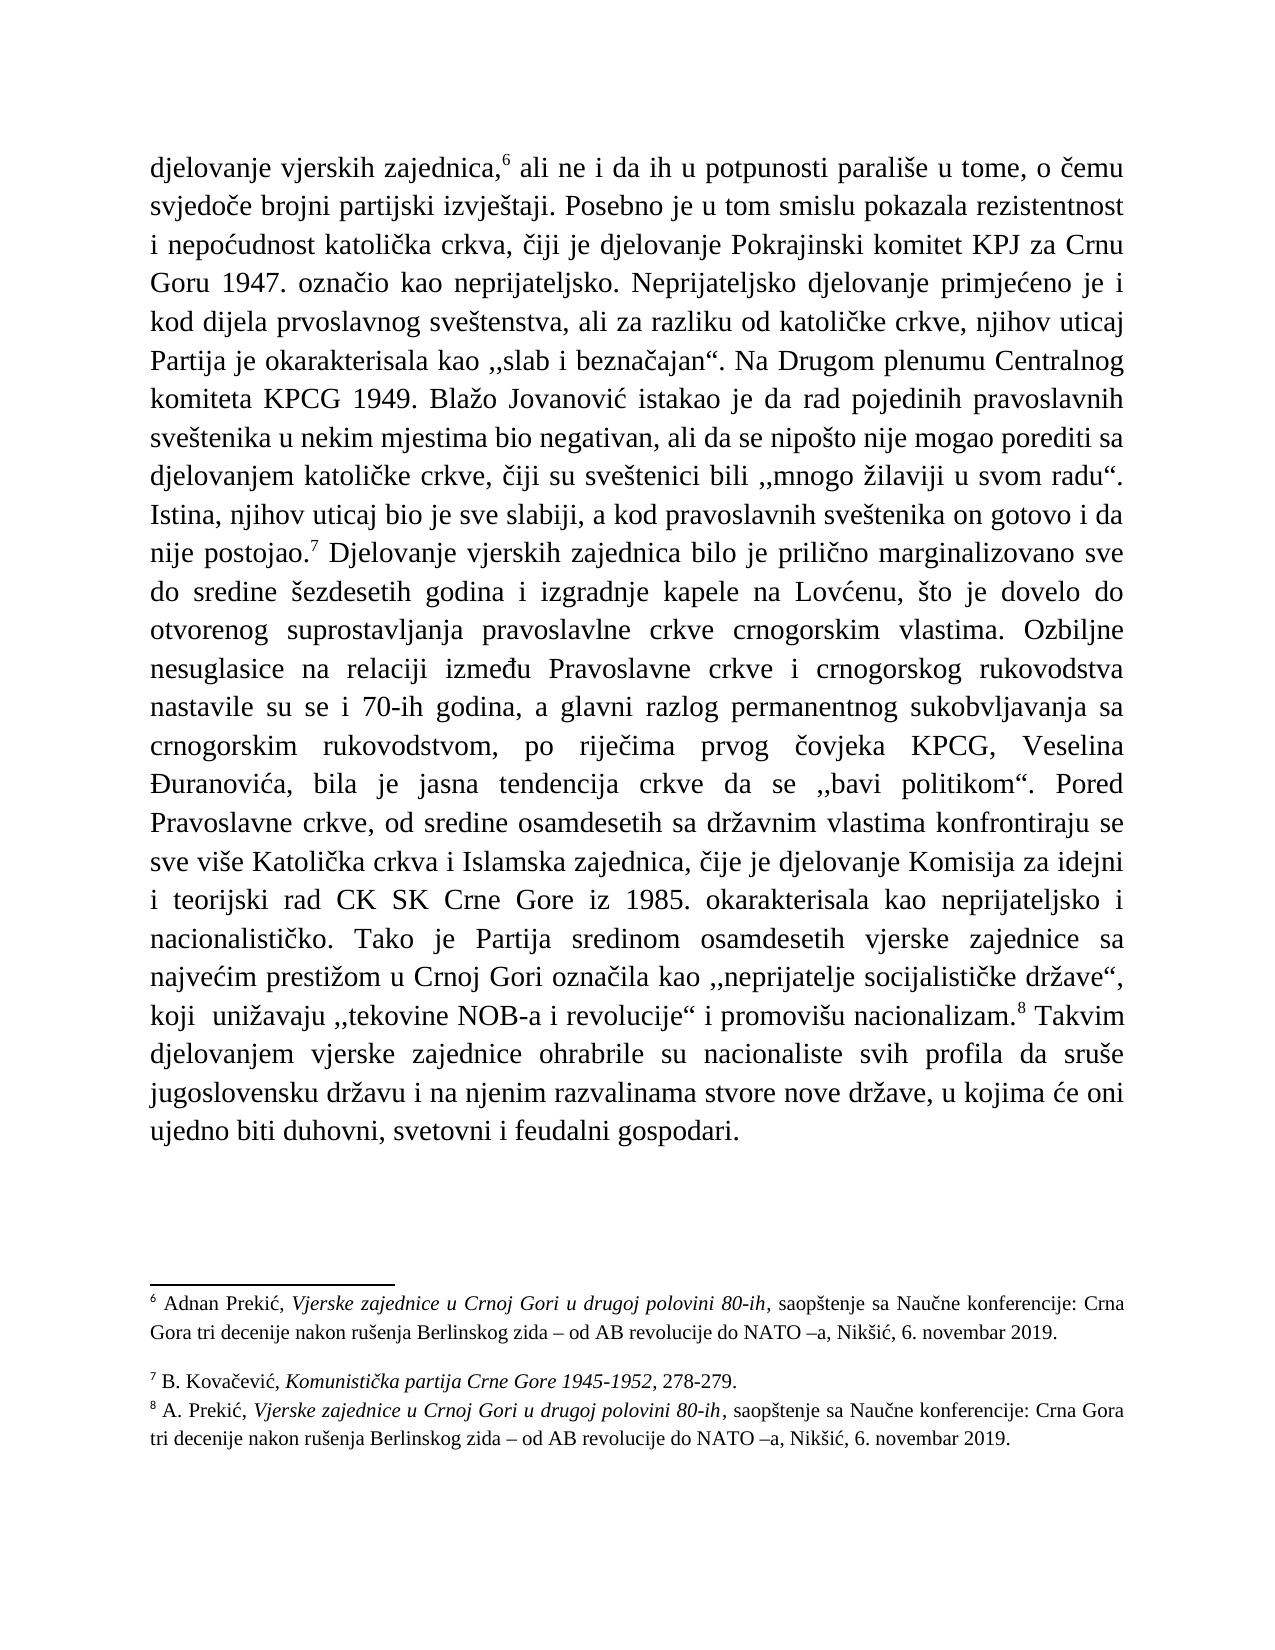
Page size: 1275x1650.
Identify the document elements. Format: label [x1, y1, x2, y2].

text [150, 150, 1125, 1147]
